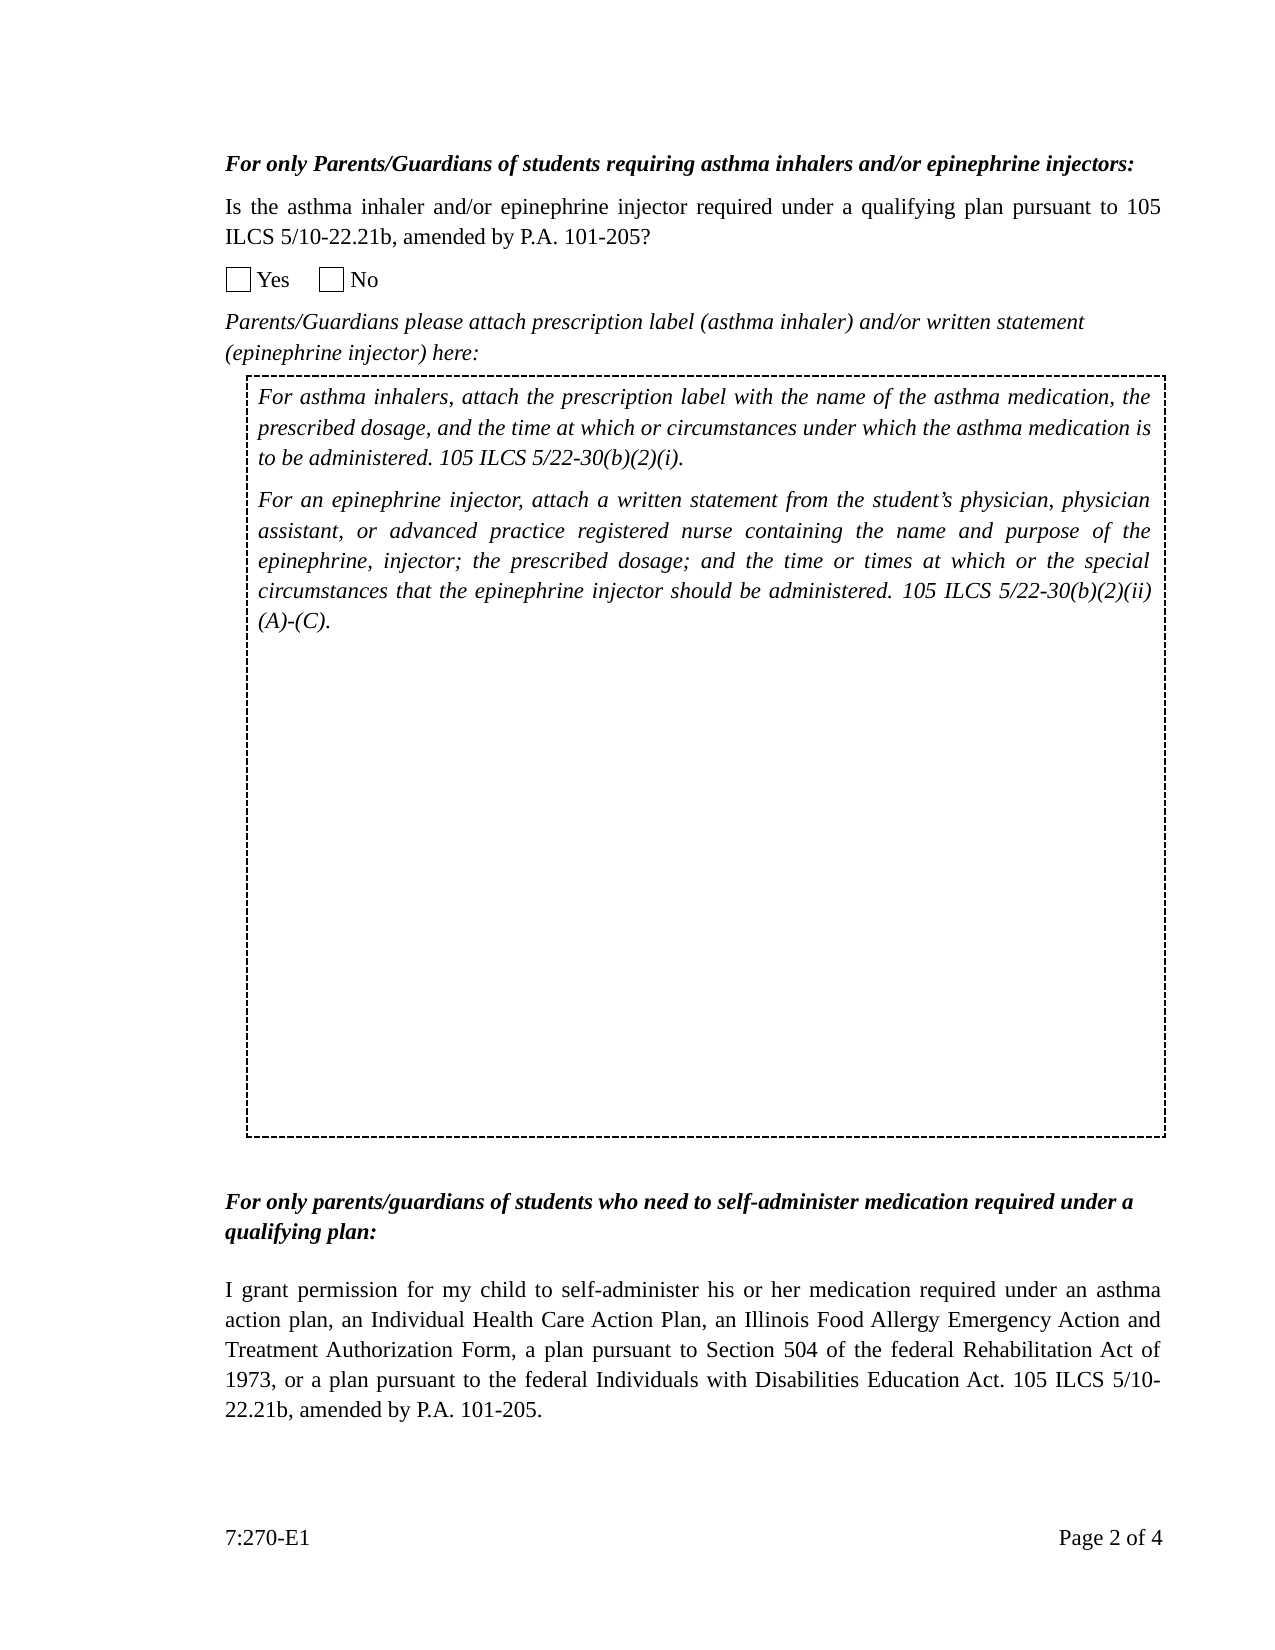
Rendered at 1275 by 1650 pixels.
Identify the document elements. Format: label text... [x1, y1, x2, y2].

text Yes No [225, 266, 1162, 292]
table_header For asthma inhalers, attach the prescription label with the name of the asthma medication, the prescribed dosage, and the time at which or circumstances under which the asthma medication is to be administered. 105 ILCS 5/22-30(b)(2)(i). For an epinephrine injector, attach a written statement from the student’s physician, physician assistant, or advanced practice registered nurse containing the name and purpose of the epinephrine, injector; the prescribed dosage; and the time or times at which or the special circumstances that the epinephrine injector should be administered. 105 ILCS 5/22-30(b)(2)(ii)(A)-(C). [247, 375, 1165, 1136]
text I grant permission for my child to self-administer his or her medication required under an asthma action plan, an Individual Health Care Action Plan, an Illinois Food Allergy Emergency Action and Treatment Authorization Form, a plan pursuant to Section 504 of the federal Rehabilitation Act of 1973, or a plan pursuant to the federal Individuals with Disabilities Education Act. 105 ILCS 5/10-22.21b, amended by P.A. 101-205. [225, 1276, 1162, 1423]
text For only parents/guardians of students who need to self-administer medication required under a qualifying plan: [225, 1188, 1162, 1245]
text For only Parents/Guardians of students requiring asthma inhalers and/or epinephrine injectors: [225, 150, 1162, 176]
subtitle Parents/Guardians please attach prescription label (asthma inhaler) and/or written statement (epinephrine injector) here: [225, 308, 1162, 365]
text Is the asthma inhaler and/or epinephrine injector required under a qualifying plan pursuant to 105 ILCS 5/10-22.21b, amended by P.A. 101-205? [225, 193, 1162, 249]
